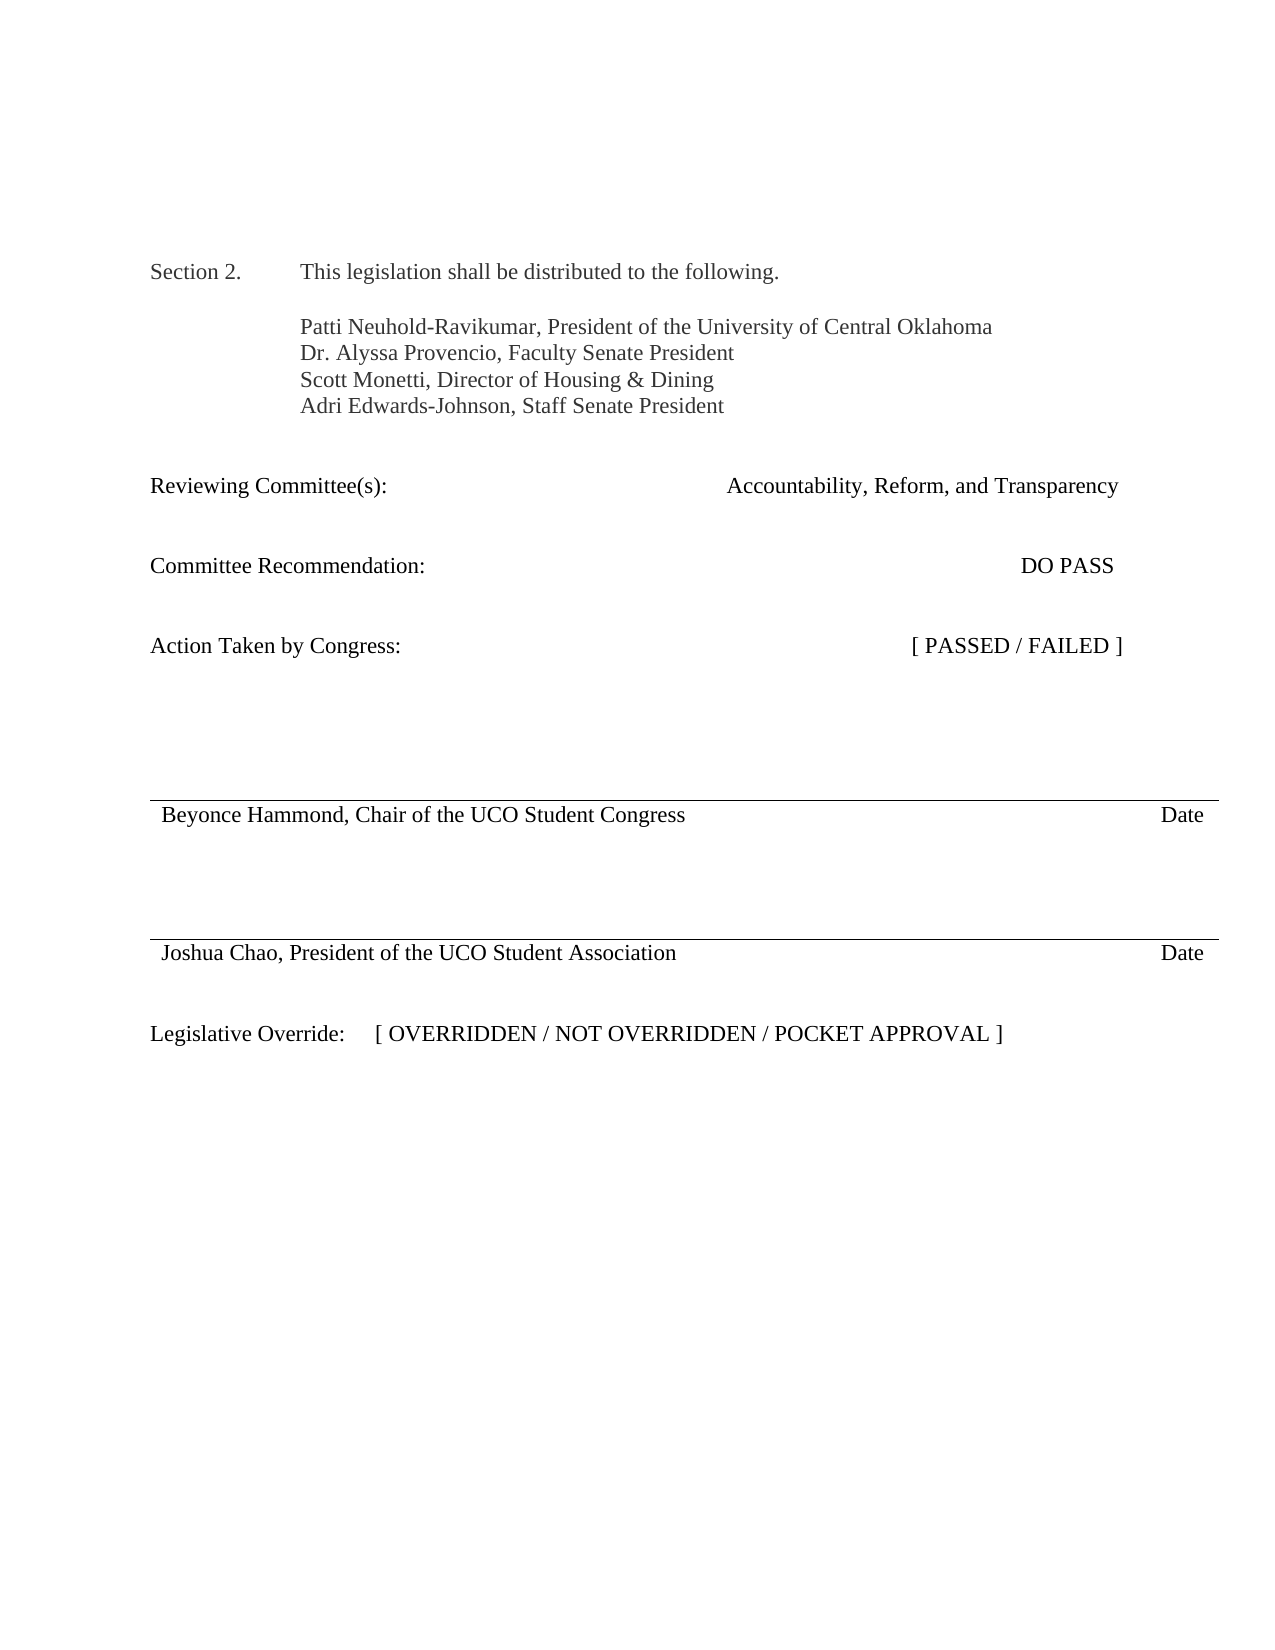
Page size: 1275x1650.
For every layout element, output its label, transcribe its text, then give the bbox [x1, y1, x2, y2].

text Reviewing Committee(s): Accountability, Reform, and Transparency [150, 472, 1125, 498]
text Section 2. This legislation shall be distributed to the following. [150, 258, 1125, 284]
text Committee Recommendation: DO PASS [150, 552, 1125, 578]
table_cell Joshua Chao, President of the UCO Student Association Date [150, 940, 1219, 966]
text Action Taken by Congress: [ PASSED / FAILED ] [150, 632, 1125, 659]
text Adri Edwards-Johnson, Staff Senate President [300, 392, 1125, 418]
text Dr. Alyssa Provencio, Faculty Senate President [300, 339, 1125, 366]
text Scott Monetti, Director of Housing & Dining [300, 366, 1125, 392]
text Patti Neuhold-Ravikumar, President of the University of Central Oklahoma [300, 313, 1125, 339]
text Legislative Override: [ OVERRIDDEN / NOT OVERRIDDEN / POCKET APPROVAL ] [150, 1019, 1125, 1046]
table_header Beyonce Hammond, Chair of the UCO Student Congress Date [150, 801, 1219, 938]
